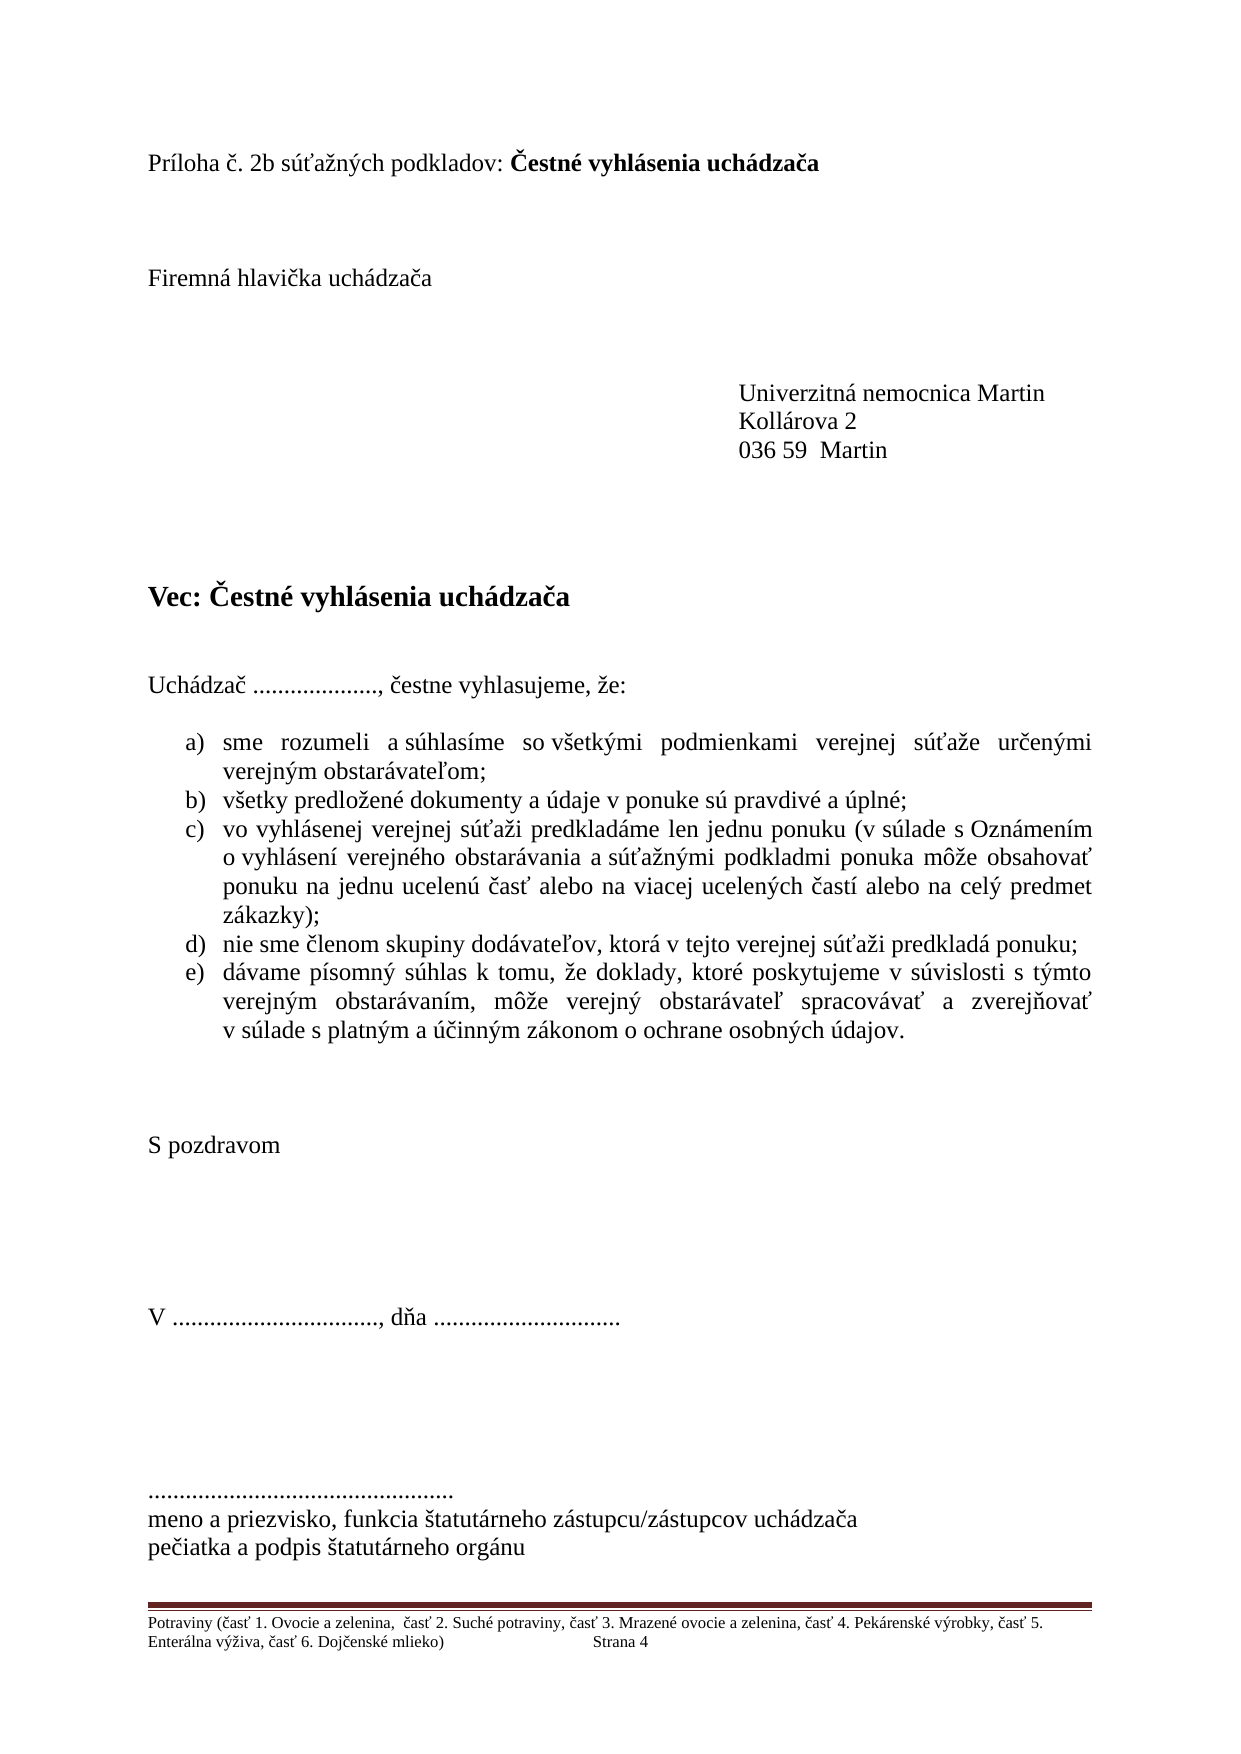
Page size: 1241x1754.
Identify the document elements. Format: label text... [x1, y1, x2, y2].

text Príloha č. 2b súťažných podkladov: Čestné vyhlásenia uchádzača [148, 148, 1092, 176]
text S pozdravom [148, 1130, 1092, 1159]
text Kollárova 2 [738, 406, 1092, 435]
text ................................................. [148, 1475, 1092, 1504]
text meno a priezvisko, funkcia štatutárneho zástupcu/zástupcov uchádzača [148, 1504, 1092, 1532]
text Uchádzač ...................., čestne vyhlasujeme, že: [148, 670, 1092, 699]
text Univerzitná nemocnica Martin [738, 378, 1092, 406]
list dávame písomný súhlas k tomu, že doklady, ktoré poskytujeme v súvislosti s týmto verejným obstarávaním, môže verejný obstarávateľ spracovávať a zverejňovať v súlade s platným a účinným zákonom o ochrane osobných údajov. [185, 957, 1092, 1044]
subtitle Vec: Čestné vyhlásenia uchádzača [148, 579, 1092, 612]
list nie sme členom skupiny dodávateľov, ktorá v tejto verejnej súťaži predkladá ponuku; [185, 929, 1092, 957]
list vo vyhlásenej verejnej súťaži predkladáme len jednu ponuku (v súlade s Oznámením o vyhlásení verejného obstarávania a súťažnými podkladmi ponuka môže obsahovať ponuku na jednu ucelenú časť alebo na viacej ucelených častí alebo na celý predmet zákazky); [185, 814, 1092, 929]
text pečiatka a podpis štatutárneho orgánu [148, 1532, 1092, 1561]
list sme rozumeli a súhlasíme so všetkými podmienkami verejnej súťaže určenými verejným obstarávateľom; [185, 727, 1092, 785]
list všetky predložené dokumenty a údaje v ponuke sú pravdivé a úplné; [185, 785, 1092, 814]
text 036 59 Martin [738, 435, 1092, 464]
text V ................................., dňa .............................. [148, 1302, 1092, 1331]
subtitle Firemná hlavička uchádzača [148, 263, 1092, 291]
